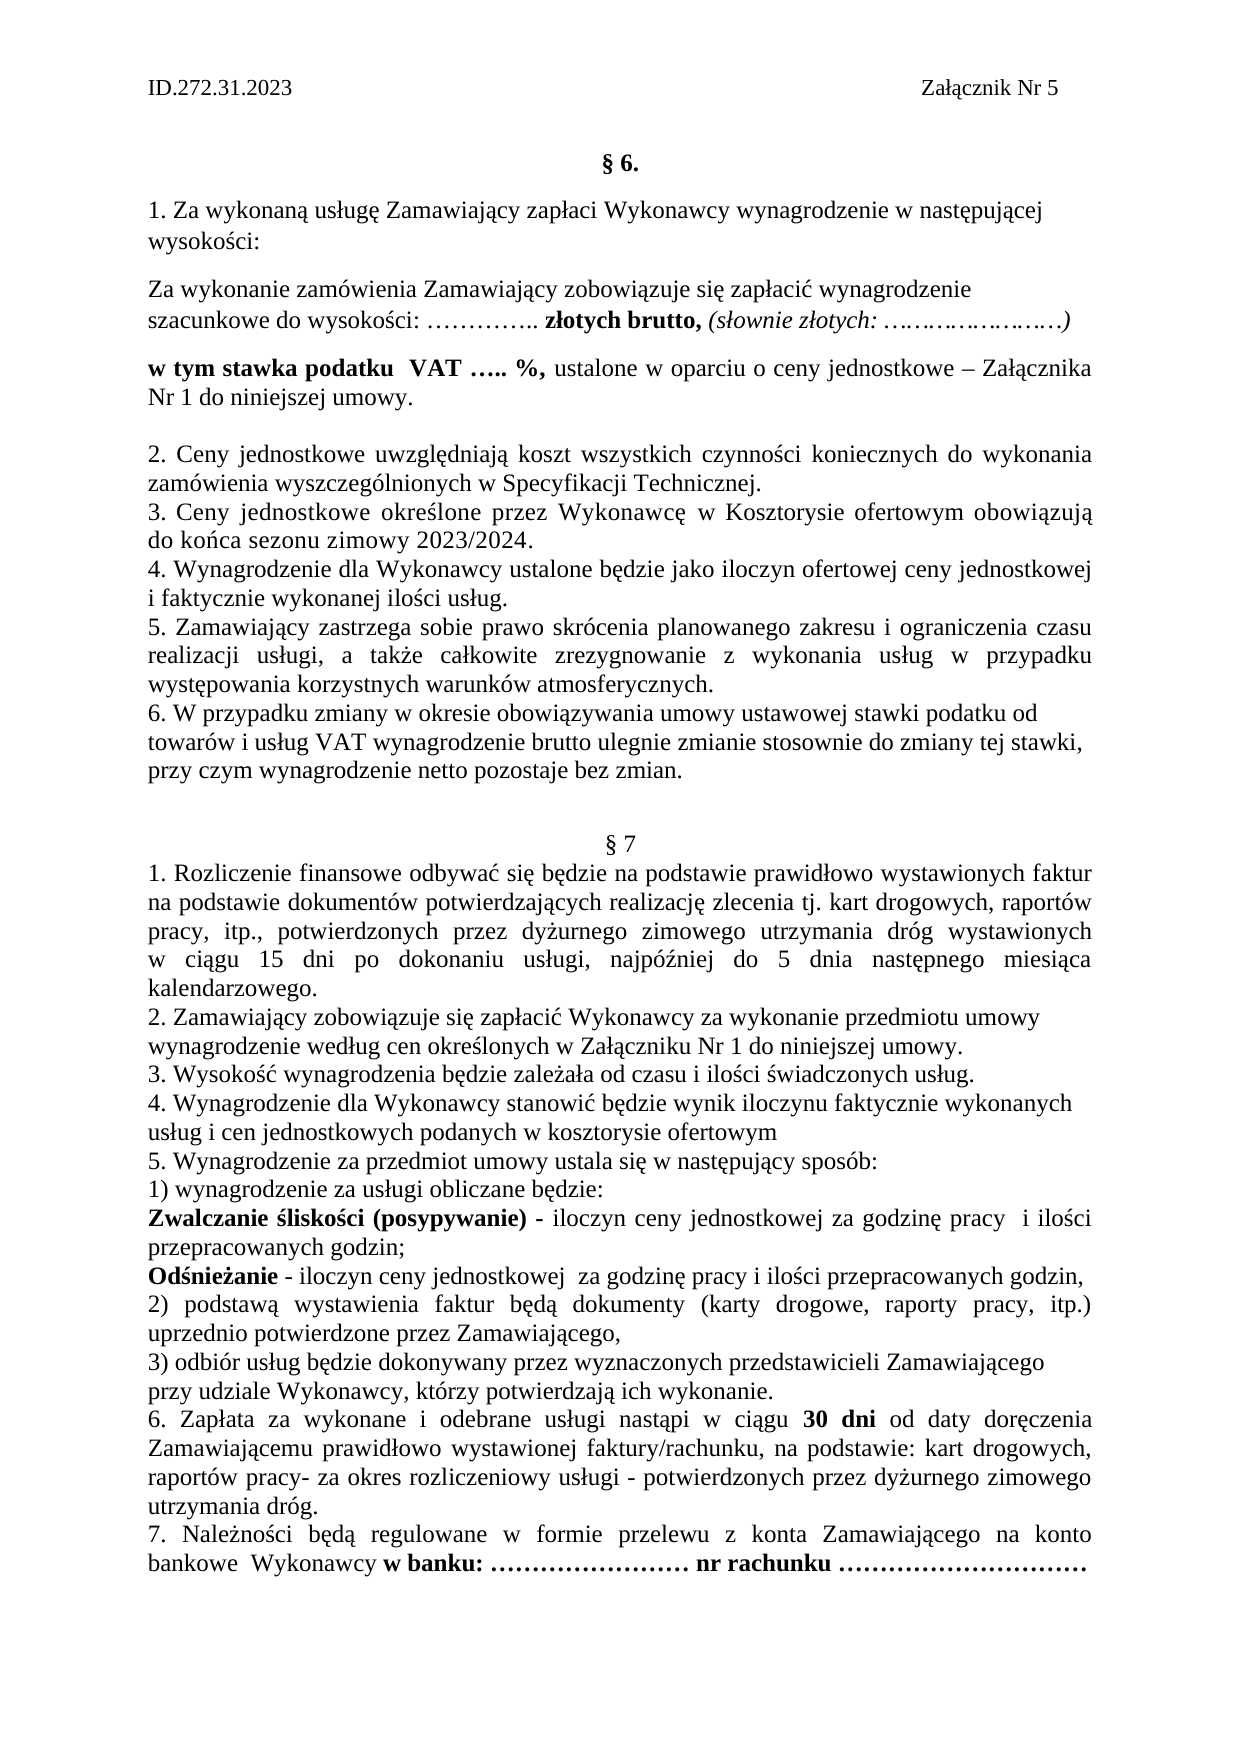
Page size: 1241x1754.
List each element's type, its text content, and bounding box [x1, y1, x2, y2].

text Zwalczanie śliskości (posypywanie) - iloczyn ceny jednostkowej za godzinę pracy i ilości przepracowanych godzin; [148, 1203, 1093, 1261]
text 2. Ceny jednostkowe uwzględniają koszt wszystkich czynności koniecznych do wykonania zamówienia wyszczególnionych w Specyfikacji Technicznej. [148, 439, 1093, 497]
text 5. Zamawiający zastrzega sobie prawo skrócenia planowanego zakresu i ograniczenia czasu realizacji usługi, a także całkowite zrezygnowanie z wykonania usług w przypadku występowania korzystnych warunków atmosferycznych. [148, 612, 1093, 698]
text przy udziale Wykonawcy, którzy potwierdzają ich wykonanie. [148, 1376, 1093, 1404]
text 1. Rozliczenie finansowe odbywać się będzie na podstawie prawidłowo wystawionych faktur na podstawie dokumentów potwierdzających realizację zlecenia tj. kart drogowych, raportów pracy, itp., potwierdzonych przez dyżurnego zimowego utrzymania dróg wystawionych w ciągu 15 dni po dokonaniu usługi, najpóźniej do 5 dnia następnego miesiąca kalendarzowego. [148, 858, 1093, 1002]
text Odśnieżanie - iloczyn ceny jednostkowej za godzinę pracy i ilości przepracowanych godzin, [148, 1261, 1093, 1289]
text 7. Należności będą regulowane w formie przelewu z konta Zamawiającego na konto bankowe Wykonawcy w banku: …………………… nr rachunku ………………………… [148, 1519, 1093, 1577]
text § 7 [148, 829, 1093, 858]
text 5. Wynagrodzenie za przedmiot umowy ustala się w następujący sposób: [148, 1146, 1093, 1174]
text Za wykonanie zamówienia Zamawiający zobowiązuje się zapłacić wynagrodzenie szacunkowe do wysokości: ………….. złotych brutto, (słownie złotych: ……………………) [148, 274, 1093, 334]
text wynagrodzenie według cen określonych w Załączniku Nr 1 do niniejszej umowy. [148, 1031, 1093, 1059]
text 4. Wynagrodzenie dla Wykonawcy stanowić będzie wynik iloczynu faktycznie wykonanych [148, 1088, 1093, 1117]
text 6. Zapłata za wykonane i odebrane usługi nastąpi w ciągu 30 dni od daty doręczenia Zamawiającemu prawidłowo wystawionej faktury/rachunku, na podstawie: kart drogowych, raportów pracy- za okres rozliczeniowy usługi - potwierdzonych przez dyżurnego zimowego utrzymania dróg. [148, 1404, 1093, 1519]
text 3. Wysokość wynagrodzenia będzie zależała od czasu i ilości świadczonych usług. [148, 1059, 1093, 1088]
text 3) odbiór usług będzie dokonywany przez wyznaczonych przedstawicieli Zamawiającego [148, 1347, 1093, 1376]
text 1) wynagrodzenie za usługi obliczane będzie: [148, 1174, 1093, 1203]
text 1. Za wykonaną usługę Zamawiający zapłaci Wykonawcy wynagrodzenie w następującej wysokości: [148, 195, 1093, 255]
text 2) podstawą wystawienia faktur będą dokumenty (karty drogowe, raporty pracy, itp.) uprzednio potwierdzone przez Zamawiającego, [148, 1289, 1093, 1347]
text 4. Wynagrodzenie dla Wykonawcy ustalone będzie jako iloczyn ofertowej ceny jednostkowej i faktycznie wykonanej ilości usług. [148, 554, 1093, 612]
text 2. Zamawiający zobowiązuje się zapłacić Wykonawcy za wykonanie przedmiotu umowy [148, 1002, 1093, 1031]
text § 6. [148, 148, 1093, 176]
text usług i cen jednostkowych podanych w kosztorysie ofertowym [148, 1117, 1093, 1146]
text w tym stawka podatku VAT ….. %, ustalone w oparciu o ceny jednostkowe – Załącznika Nr 1 do niniejszej umowy. [148, 353, 1093, 410]
text 3. Ceny jednostkowe określone przez Wykonawcę w Kosztorysie ofertowym obowiązują do końca sezonu zimowy 2023/2024. [148, 497, 1093, 554]
text 6. W przypadku zmiany w okresie obowiązywania umowy ustawowej stawki podatku od towarów i usług VAT wynagrodzenie brutto ulegnie zmianie stosownie do zmiany tej stawki, przy czym wynagrodzenie netto pozostaje bez zmian. [148, 698, 1093, 784]
